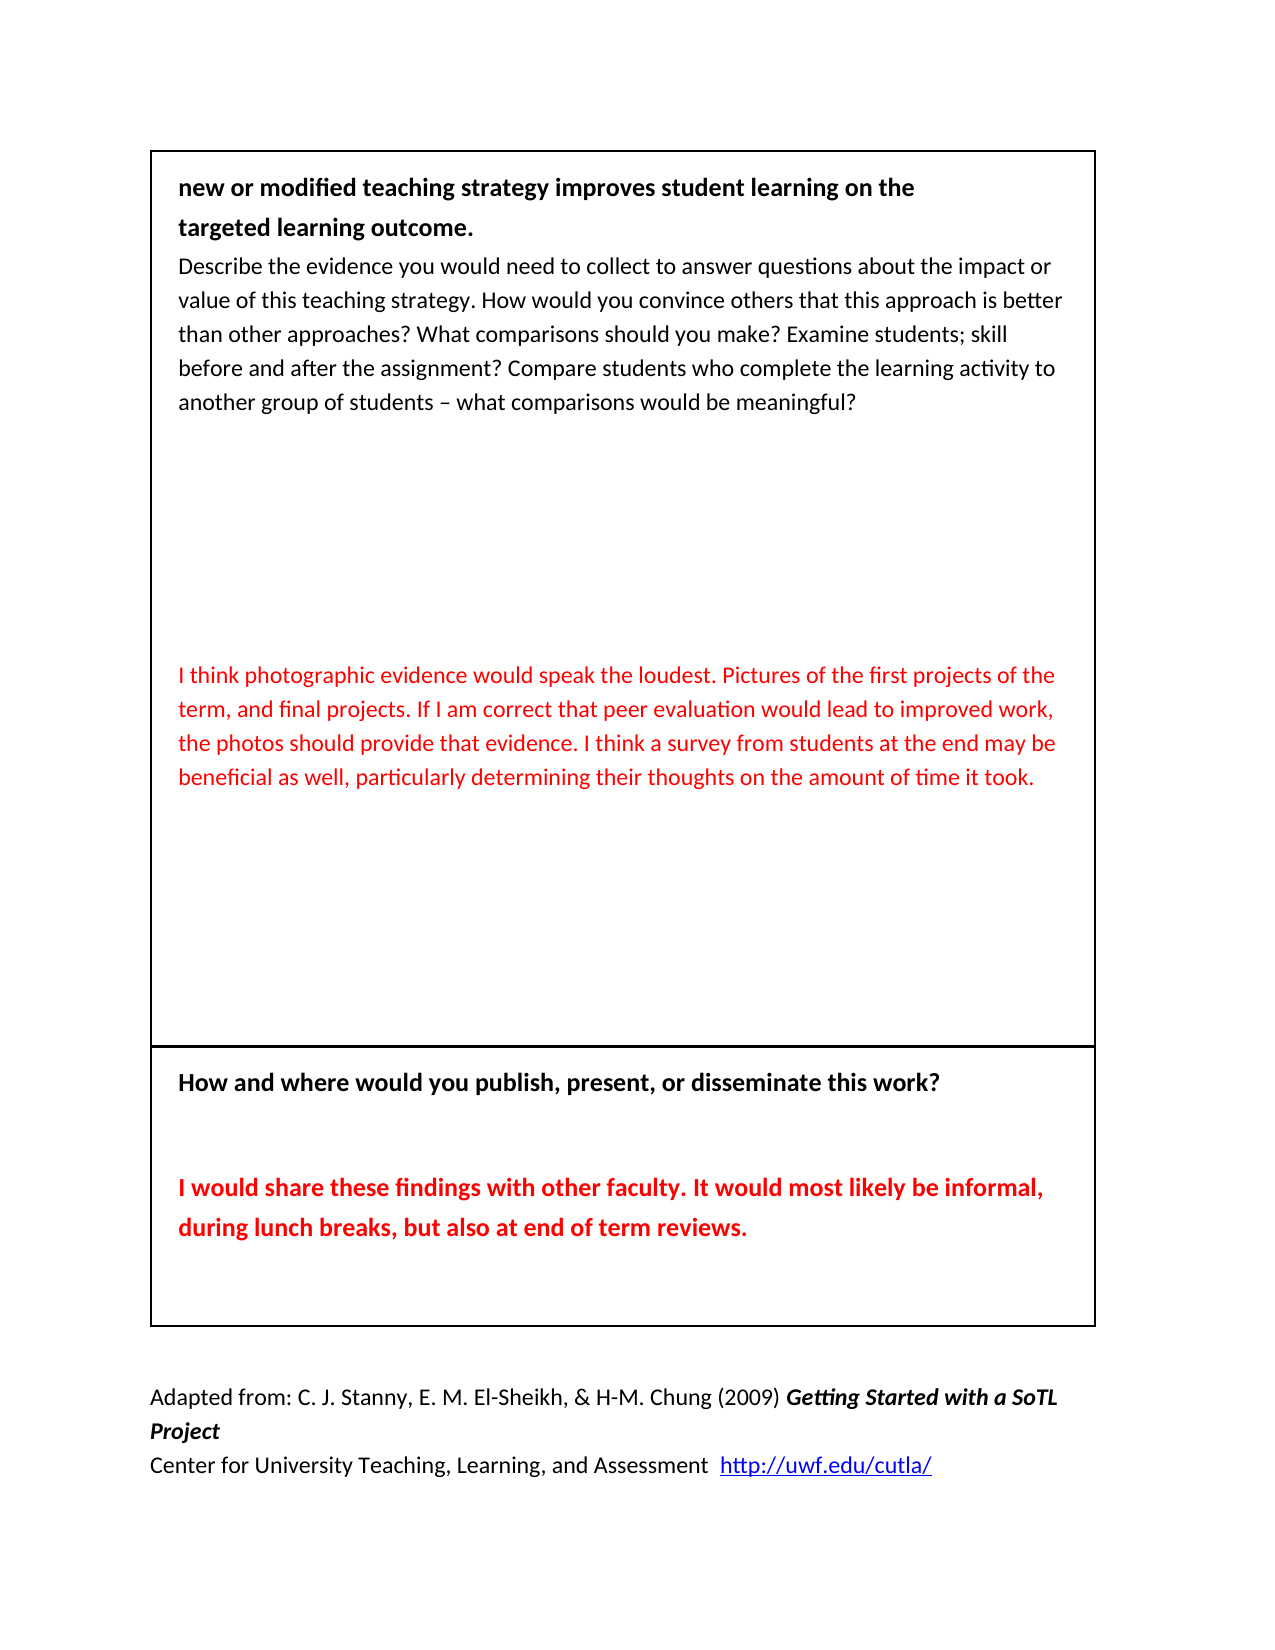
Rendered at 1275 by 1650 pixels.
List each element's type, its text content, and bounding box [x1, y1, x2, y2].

text Center for University Teaching, Learning, and Assessment http://uwf.edu/cutla/ [150, 1450, 1125, 1479]
text Adapted from: C. J. Stanny, E. M. El-Sheikh, & H-M. Chung (2009) Getting Started with a SoTL Project [150, 1382, 1125, 1445]
table_cell How and where would you publish, present, or disseminate this work? I would share these findings with other faculty. It would most likely be informal, during lunch breaks, but also at end of term reviews. [152, 1048, 1094, 1325]
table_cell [152, 152, 1094, 1045]
